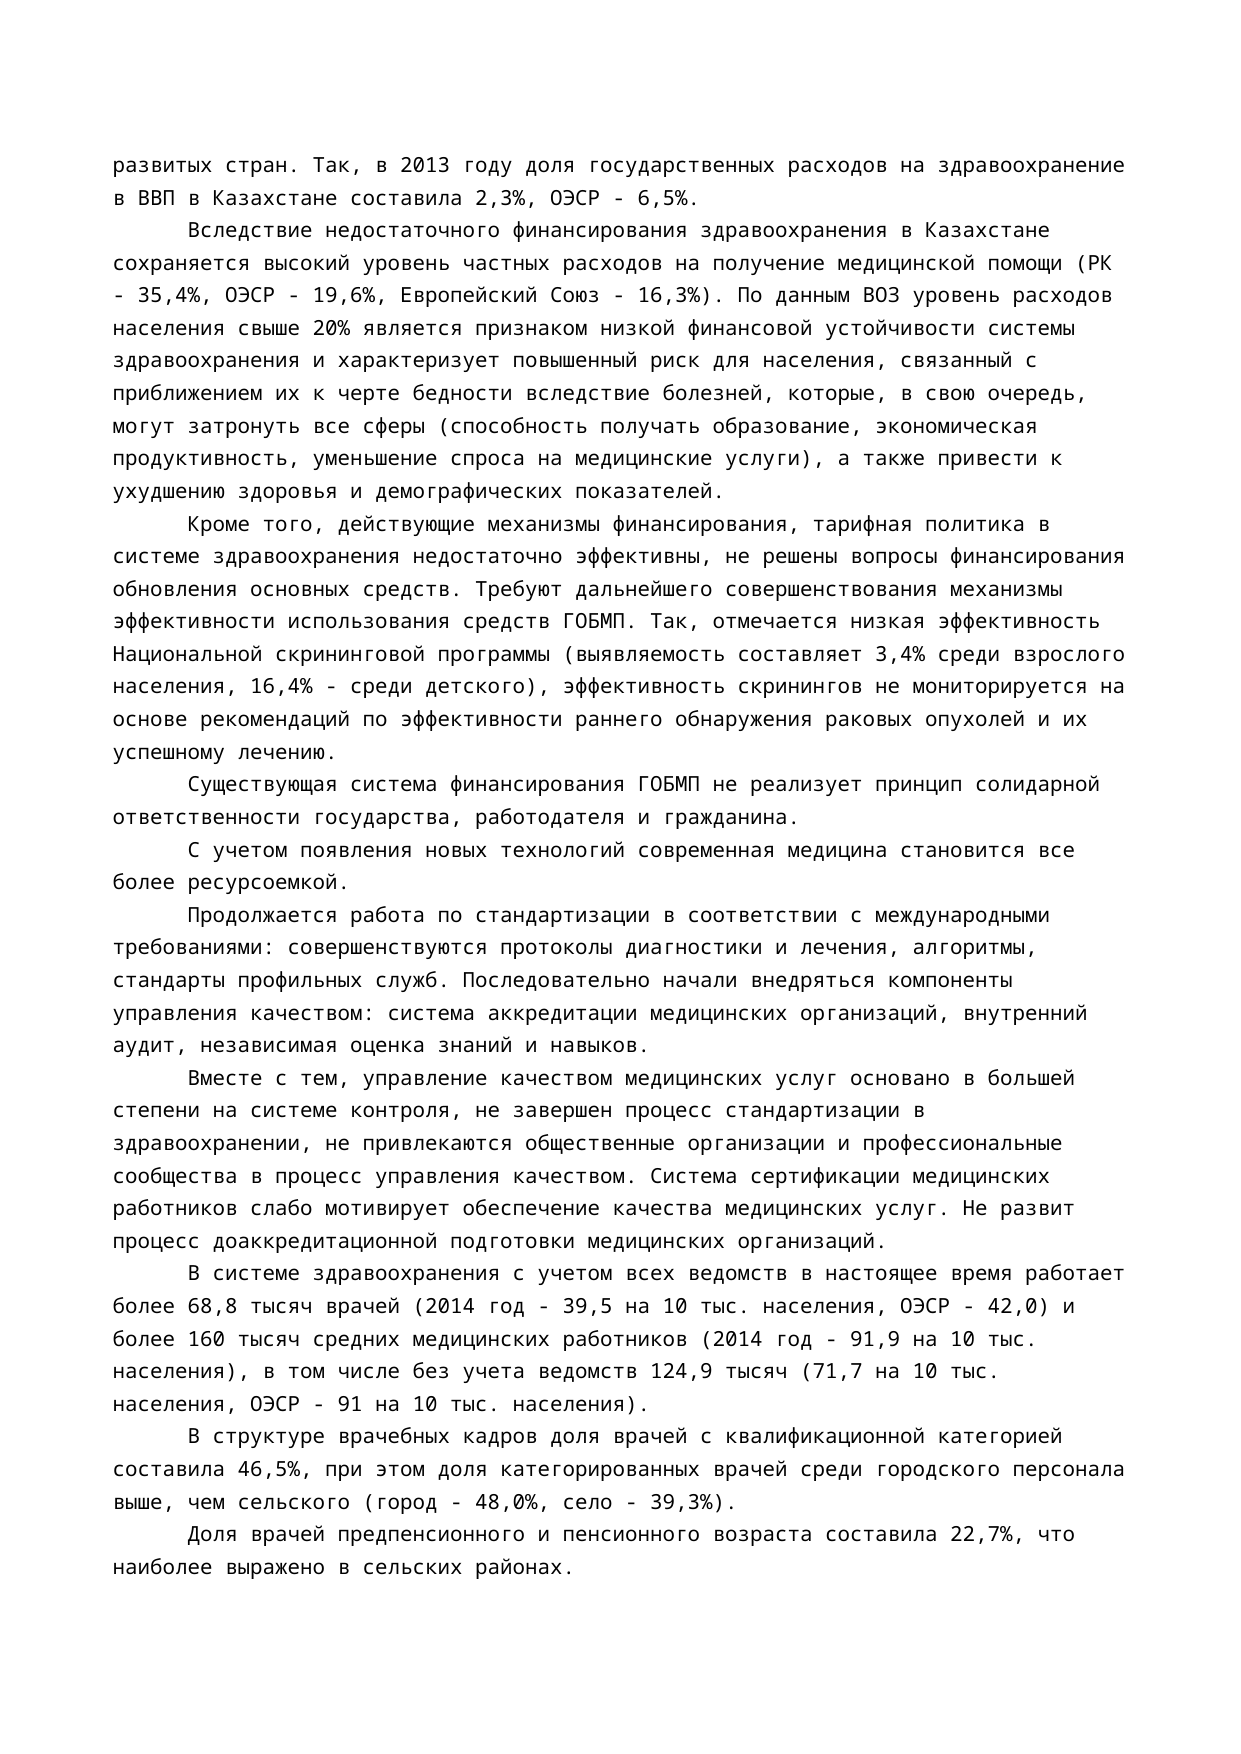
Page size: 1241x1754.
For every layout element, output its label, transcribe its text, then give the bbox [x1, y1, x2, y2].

text Вместе с тем, управление качеством медицинских услуг основано в большей степени на системе контроля, не завершен процесс стандартизации в здравоохранении, не привлекаются общественные организации и профессиональные сообщества в процесс управления качеством. Система сертификации медицинских работников слабо мотивирует обеспечение качества медицинских услуг. Не развит процесс доаккредитационной подготовки медицинских организаций. [112, 1063, 1128, 1254]
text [112, 150, 1128, 211]
text Кроме того, действующие механизмы финансирования, тарифная политика в системе здравоохранения недостаточно эффективны, не решены вопросы финансирования обновления основных средств. Требуют дальнейшего совершенствования механизмы эффективности использования средств ГОБМП. Так, отмечается низкая эффективность Национальной скрининговой программы (выявляемость составляет 3,4% среди взрослого населения, 16,4% - среди детского), эффективность скринингов не мониторируется на основе рекомендаций по эффективности раннего обнаружения раковых опухолей и их успешному лечению. [112, 509, 1128, 765]
text С учетом появления новых технологий современная медицина становится все более ресурсоемкой. [112, 835, 1128, 896]
text В системе здравоохранения с учетом всех ведомств в настоящее время работает более 68,8 тысяч врачей (2014 год - 39,5 на 10 тыс. населения, ОЭСР - 42,0) и более 160 тысяч средних медицинских работников (2014 год - 91,9 на 10 тыс. населения), в том числе без учета ведомств 124,9 тысяч (71,7 на 10 тыс. населения, ОЭСР - 91 на 10 тыс. населения). [112, 1258, 1128, 1417]
text Продолжается работа по стандартизации в соответствии с международными требованиями: совершенствуются протоколы диагностики и лечения, алгоритмы, стандарты профильных служб. Последовательно начали внедряться компоненты управления качеством: система аккредитации медицинских организаций, внутренний аудит, независимая оценка знаний и навыков. [112, 900, 1128, 1059]
text Существующая система финансирования ГОБМП не реализует принцип солидарной ответственности государства, работодателя и гражданина. [112, 769, 1128, 831]
text В структуре врачебных кадров доля врачей с квалификационной категорией составила 46,5%, при этом доля категорированных врачей среди городского персонала выше, чем сельского (город - 48,0%, село - 39,3%). [112, 1422, 1128, 1515]
text Доля врачей предпенсионного и пенсионного возраста составила 22,7%, что наиболее выражено в сельских районах. [112, 1519, 1128, 1580]
text Вследствие недостаточного финансирования здравоохранения в Казахстане сохраняется высокий уровень частных расходов на получение медицинской помощи (РК - 35,4%, ОЭСР - 19,6%, Европейский Союз - 16,3%). По данным ВОЗ уровень расходов населения свыше 20% является признаком низкой финансовой устойчивости системы здравоохранения и характеризует повышенный риск для населения, связанный с приближением их к черте бедности вследствие болезней, которые, в свою очередь, могут затронуть все сферы (способность получать образование, экономическая продуктивность, уменьшение спроса на медицинские услуги), а также привести к ухудшению здоровья и демографических показателей. [112, 215, 1128, 504]
